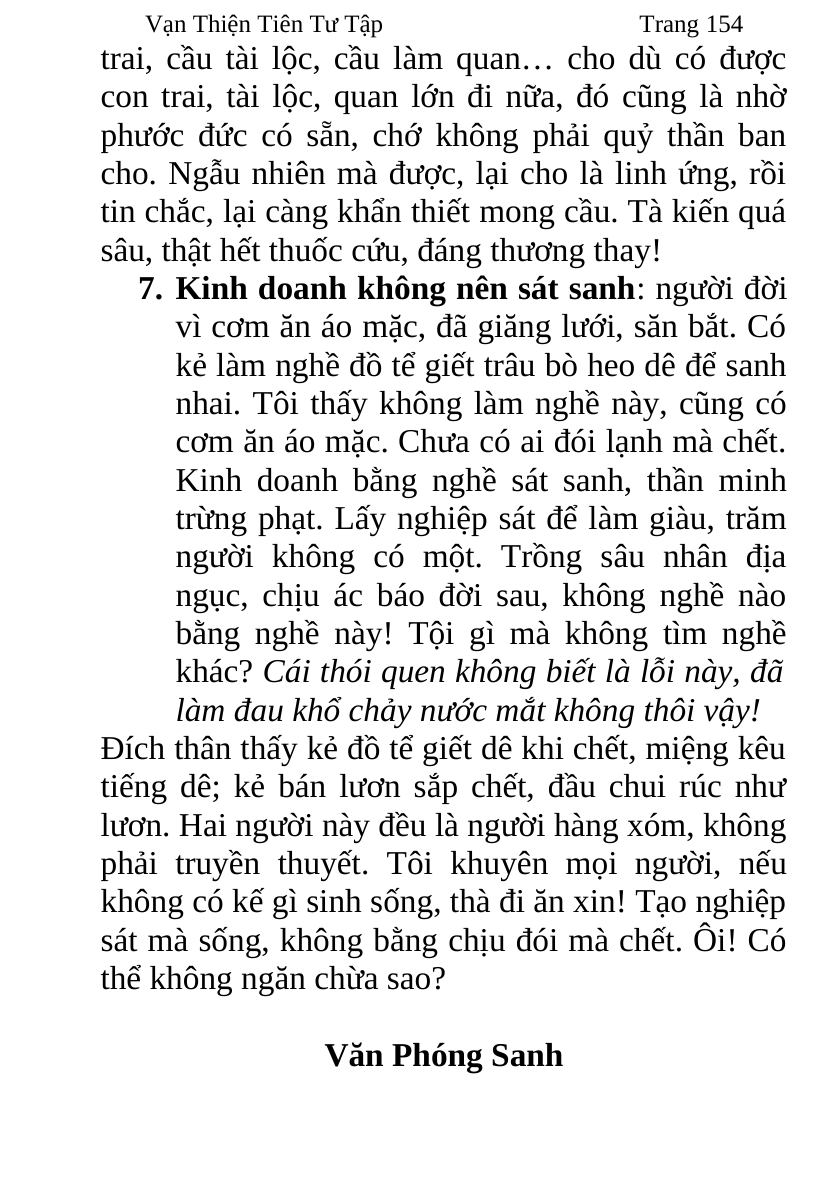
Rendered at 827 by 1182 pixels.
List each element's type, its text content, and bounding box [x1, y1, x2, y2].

text Đích thân thấy kẻ đồ tể giết dê khi chết, miệng kêu tiếng dê; kẻ bán lươn sắp chết, đầu chui rúc như lươn. Hai người này đều là người hàng xóm, không phải truyền thuyết. Tôi khuyên mọi người, nếu không có kế gì sinh sống, thà đi ăn xin! Tạo nghiệp sát mà sống, không bằng chịu đói mà chết. Ôi! Có thể không ngăn chừa sao? [100, 728, 787, 996]
list Kinh doanh không nên sát sanh: người đời vì cơm ăn áo mặc, đã giăng lưới, săn bắt. Có kẻ làm nghề đồ tể giết trâu bò heo dê để sanh nhai. Tôi thấy không làm nghề này, cũng có cơm ăn áo mặc. Chưa có ai đói lạnh mà chết. Kinh doanh bằng nghề sát sanh, thần minh trừng phạt. Lấy nghiệp sát để làm giàu, trăm người không có một. Trồng sâu nhân địa ngục, chịu ác báo đời sau, không nghề nào bằng nghề này! Tội gì mà không tìm nghề khác? Cái thói quen không biết là lỗi này, đã làm đau khổ chảy nước mắt không thôi vậy! [138, 268, 787, 728]
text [100, 38, 787, 268]
text Văn Phóng Sanh [100, 1035, 787, 1073]
